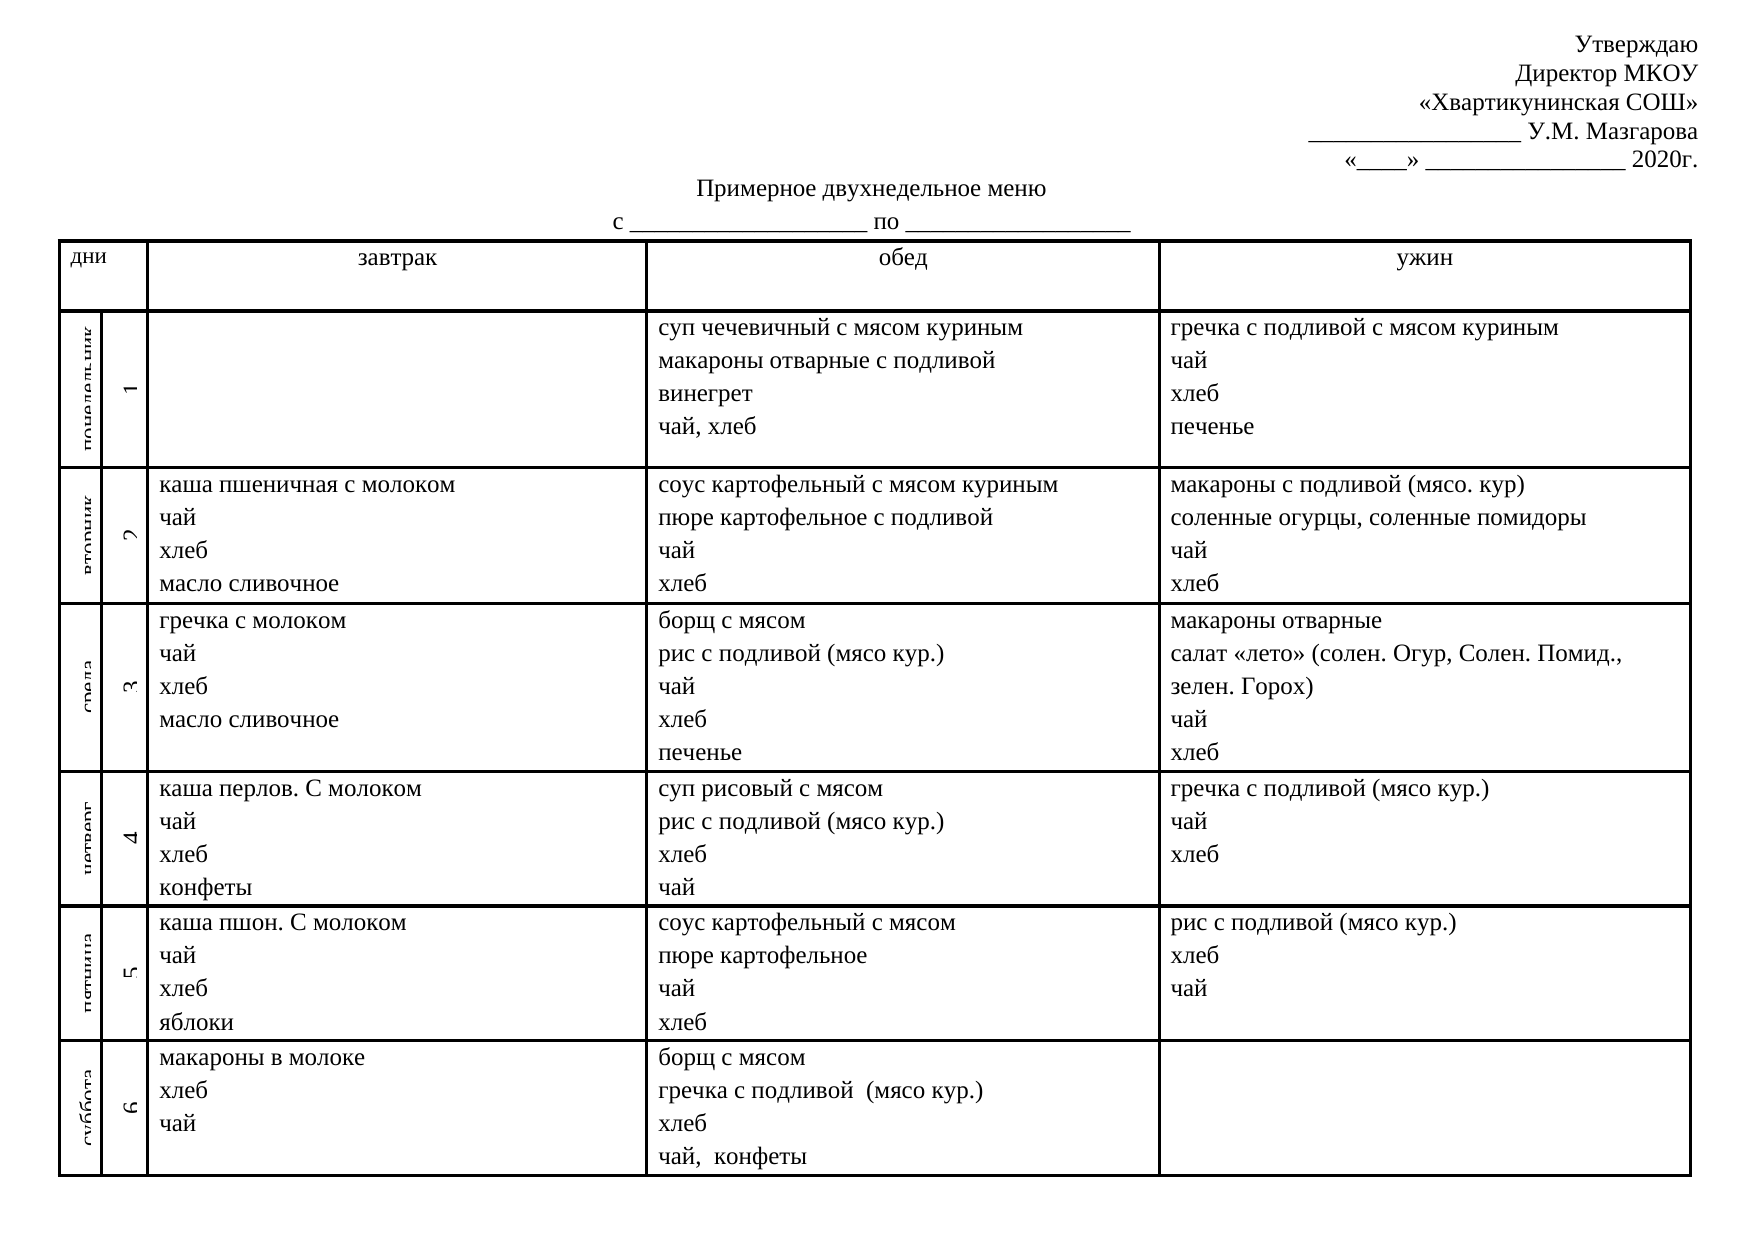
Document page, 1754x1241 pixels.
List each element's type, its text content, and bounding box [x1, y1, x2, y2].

table_cell гречка с подливой (мясо кур.) чай хлеб [1161, 773, 1689, 904]
table_cell гречка с молоком чай хлеб масло сливочное [149, 605, 645, 769]
table_cell суп чечевичный с мясом куриным макароны отварные с подливой винегрет чай, хлеб [648, 313, 1158, 466]
table_cell макароны отварные салат «лето» (солен. Огур, Солен. Помид., зелен. Горох) чай хлеб [1161, 605, 1689, 769]
table_cell макароны в молоке хлеб чай [149, 1042, 645, 1174]
text Утверждаю [44, 29, 1698, 58]
table_header обед [648, 243, 1158, 309]
table_header дни [61, 243, 146, 309]
table_cell борщ с мясом рис с подливой (мясо кур.) чай хлеб печенье [648, 605, 1158, 769]
table_cell [149, 313, 645, 466]
text Примерное двухнедельное меню [44, 173, 1698, 202]
table_cell среда [61, 605, 100, 769]
table_cell борщ с мясом гречка с подливой (мясо кур.) хлеб чай, конфеты [648, 1042, 1158, 1174]
table_cell 5 [103, 908, 146, 1039]
table_cell соус картофельный с мясом пюре картофельное чай хлеб [648, 908, 1158, 1039]
table_cell четверг [61, 773, 100, 904]
table_header ужин [1161, 243, 1689, 309]
table_cell 1 [103, 313, 146, 466]
table_cell соус картофельный с мясом куриным пюре картофельное с подливой чай хлеб [648, 469, 1158, 602]
table_cell вторник [61, 469, 100, 602]
text «____» ________________ 2020г. [44, 144, 1698, 173]
text Директор МКОУ [44, 58, 1698, 87]
table_cell каша пшон. С молоком чай хлеб яблоки [149, 908, 645, 1039]
text «Хвартикунинская СОШ» [44, 87, 1698, 116]
table_cell каша пшеничная с молоком чай хлеб масло сливочное [149, 469, 645, 602]
table_cell каша перлов. С молоком чай хлеб конфеты [149, 773, 645, 904]
table_cell 4 [103, 773, 146, 904]
table_cell пятница [61, 908, 100, 1039]
text с ___________________ по __________________ [44, 206, 1698, 235]
table_cell 2 [103, 469, 146, 602]
table_cell рис с подливой (мясо кур.) хлеб чай [1161, 908, 1689, 1039]
table_cell 3 [103, 605, 146, 769]
table_header завтрак [149, 243, 645, 309]
table_cell 6 [103, 1042, 146, 1174]
table_cell гречка с подливой с мясом куриным чай хлеб печенье [1161, 313, 1689, 466]
text _________________ У.М. Мазгарова [44, 116, 1698, 144]
table_cell суббота [61, 1042, 100, 1174]
table_cell [1161, 1042, 1689, 1174]
table_cell суп рисовый с мясом рис с подливой (мясо кур.) хлеб чай [648, 773, 1158, 904]
table_cell понедельник [61, 313, 100, 466]
table_cell макароны с подливой (мясо. кур) соленные огурцы, соленные помидоры чай хлеб [1161, 469, 1689, 602]
